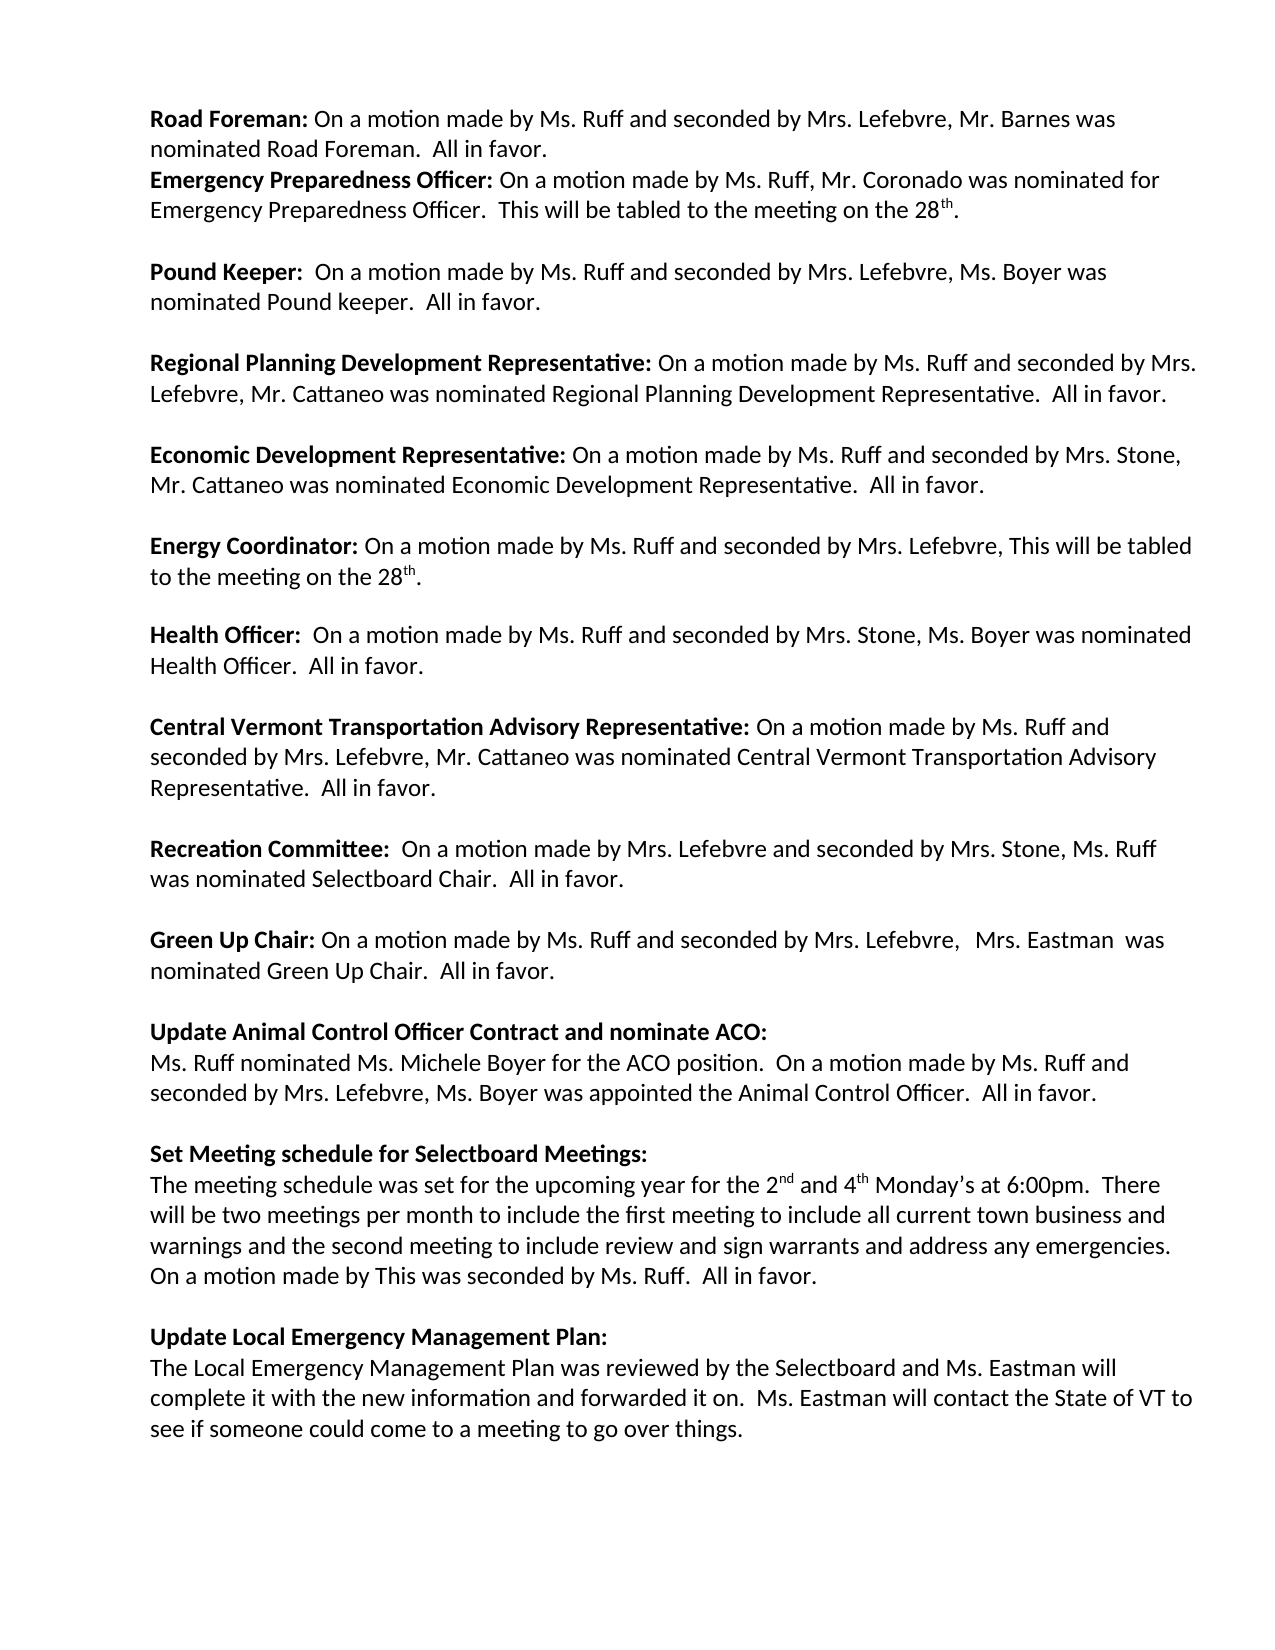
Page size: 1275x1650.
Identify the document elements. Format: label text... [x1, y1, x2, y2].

list Recreation Committee: On a motion made by Mrs. Lefebvre and seconded by Mrs. Stone, Ms. Ruff was nominated Selectboard Chair. All in favor. [150, 833, 1200, 894]
list Energy Coordinator: On a motion made by Ms. Ruff and seconded by Mrs. Lefebvre, This will be tabled to the meeting on the 28th. [150, 530, 1200, 591]
list Emergency Preparedness Officer: On a motion made by Ms. Ruff, Mr. Coronado was nominated for Emergency Preparedness Officer. This will be tabled to the meeting on the 28th. [150, 164, 1200, 225]
text Ms. Ruff nominated Ms. Michele Boyer for the ACO position. On a motion made by Ms. Ruff and seconded by Mrs. Lefebvre, Ms. Boyer was appointed the Animal Control Officer. All in favor. [150, 1047, 1200, 1108]
text Update Local Emergency Management Plan: [150, 1321, 1200, 1352]
list The Local Emergency Management Plan was reviewed by the Selectboard and Ms. Eastman will complete it with the new information and forwarded it on. Ms. Eastman will contact the State of VT to see if someone could come to a meeting to go over things. [150, 1352, 1200, 1443]
text Update Animal Control Officer Contract and nominate ACO: [150, 1016, 1200, 1047]
list Green Up Chair: On a motion made by Ms. Ruff and seconded by Mrs. Lefebvre, Mrs. Eastman was nominated Green Up Chair. All in favor. [150, 924, 1200, 986]
list Health Officer: On a motion made by Ms. Ruff and seconded by Mrs. Stone, Ms. Boyer was nominated Health Officer. All in favor. [150, 619, 1200, 680]
list Economic Development Representative: On a motion made by Ms. Ruff and seconded by Mrs. Stone, Mr. Cattaneo was nominated Economic Development Representative. All in favor. [150, 439, 1200, 500]
list Central Vermont Transportation Advisory Representative: On a motion made by Ms. Ruff and seconded by Mrs. Lefebvre, Mr. Cattaneo was nominated Central Vermont Transportation Advisory Representative. All in favor. [150, 711, 1200, 802]
list Road Foreman: On a motion made by Ms. Ruff and seconded by Mrs. Lefebvre, Mr. Barnes was nominated Road Foreman. All in favor. [150, 103, 1200, 164]
text The meeting schedule was set for the upcoming year for the 2nd and 4th Monday’s at 6:00pm. There will be two meetings per month to include the first meeting to include all current town business and warnings and the second meeting to include review and sign warrants and address any emergencies. On a motion made by This was seconded by Ms. Ruff. All in favor. [150, 1169, 1200, 1291]
list Pound Keeper: On a motion made by Ms. Ruff and seconded by Mrs. Lefebvre, Ms. Boyer was nominated Pound keeper. All in favor. [150, 256, 1200, 317]
list Regional Planning Development Representative: On a motion made by Ms. Ruff and seconded by Mrs. Lefebvre, Mr. Cattaneo was nominated Regional Planning Development Representative. All in favor. [150, 347, 1200, 408]
text Set Meeting schedule for Selectboard Meetings: [150, 1138, 1200, 1169]
